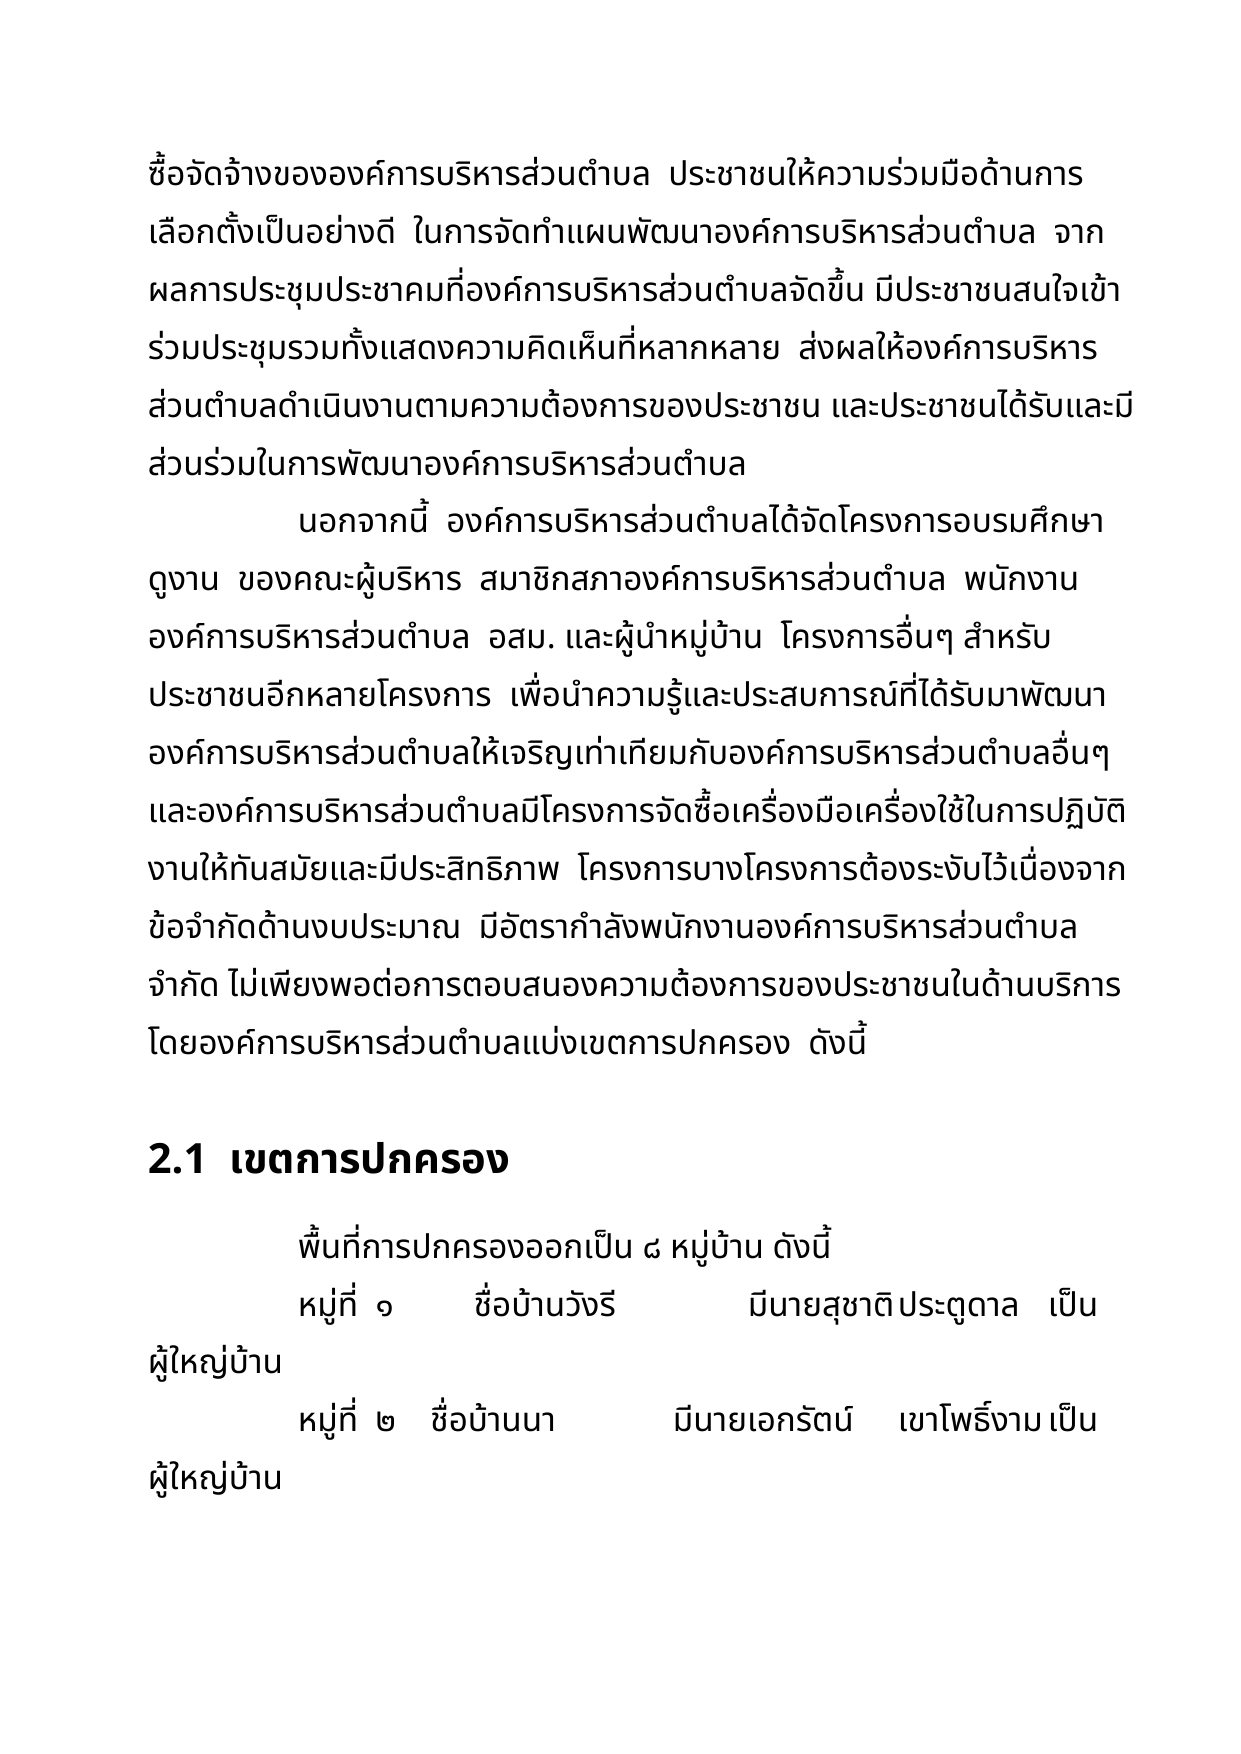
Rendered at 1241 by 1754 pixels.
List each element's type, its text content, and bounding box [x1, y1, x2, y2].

text หมู่ที่ ๑ ชื่อบ้านวังรี มีนายสุชาติ ประตูดาล เป็นผู้ใหญ่บ้าน [148, 1281, 1137, 1389]
text นอกจากนี้ องค์การบริหารส่วนตำบลได้จัดโครงการอบรมศึกษา ดูงาน ของคณะผู้บริหาร สมาชิกสภาองค์การบริหารส่วนตำบล พนักงานองค์การบริหารส่วนตำบล อสม. และผู้นำหมู่บ้าน โครงการอื่นๆ สำหรับประชาชนอีกหลายโครงการ เพื่อนำความรู้และประสบการณ์ที่ได้รับมาพัฒนาองค์การบริหารส่วนตำบลให้เจริญเท่าเทียมกับองค์การบริหารส่วนตำบลอื่นๆ และองค์การบริหารส่วนตำบลมีโครงการจัดซื้อเครื่องมือเครื่องใช้ในการปฏิบัติงานให้ทันสมัยและมีประสิทธิภาพ โครงการบางโครงการต้องระงับไว้เนื่องจากข้อจำกัดด้านงบประมาณ มีอัตรากำลังพนักงานองค์การบริหารส่วนตำบลจำกัด ไม่เพียงพอต่อการตอบสนองความต้องการของประชาชนในด้านบริการ โดยองค์การบริหารส่วนตำบลแบ่งเขตการปกครอง ดังนี้ [148, 497, 1137, 1069]
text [148, 150, 1137, 490]
text 2.1 เขตการปกครอง [148, 1129, 1137, 1192]
text พื้นที่การปกครองออกเป็น ๘ หมู่บ้าน ดังนี้ [148, 1223, 1137, 1273]
text หมู่ที่ ๒ ชื่อบ้านนา มีนายเอกรัตน์ เขาโพธิ์งาม เป็นผู้ใหญ่บ้าน [148, 1396, 1137, 1505]
